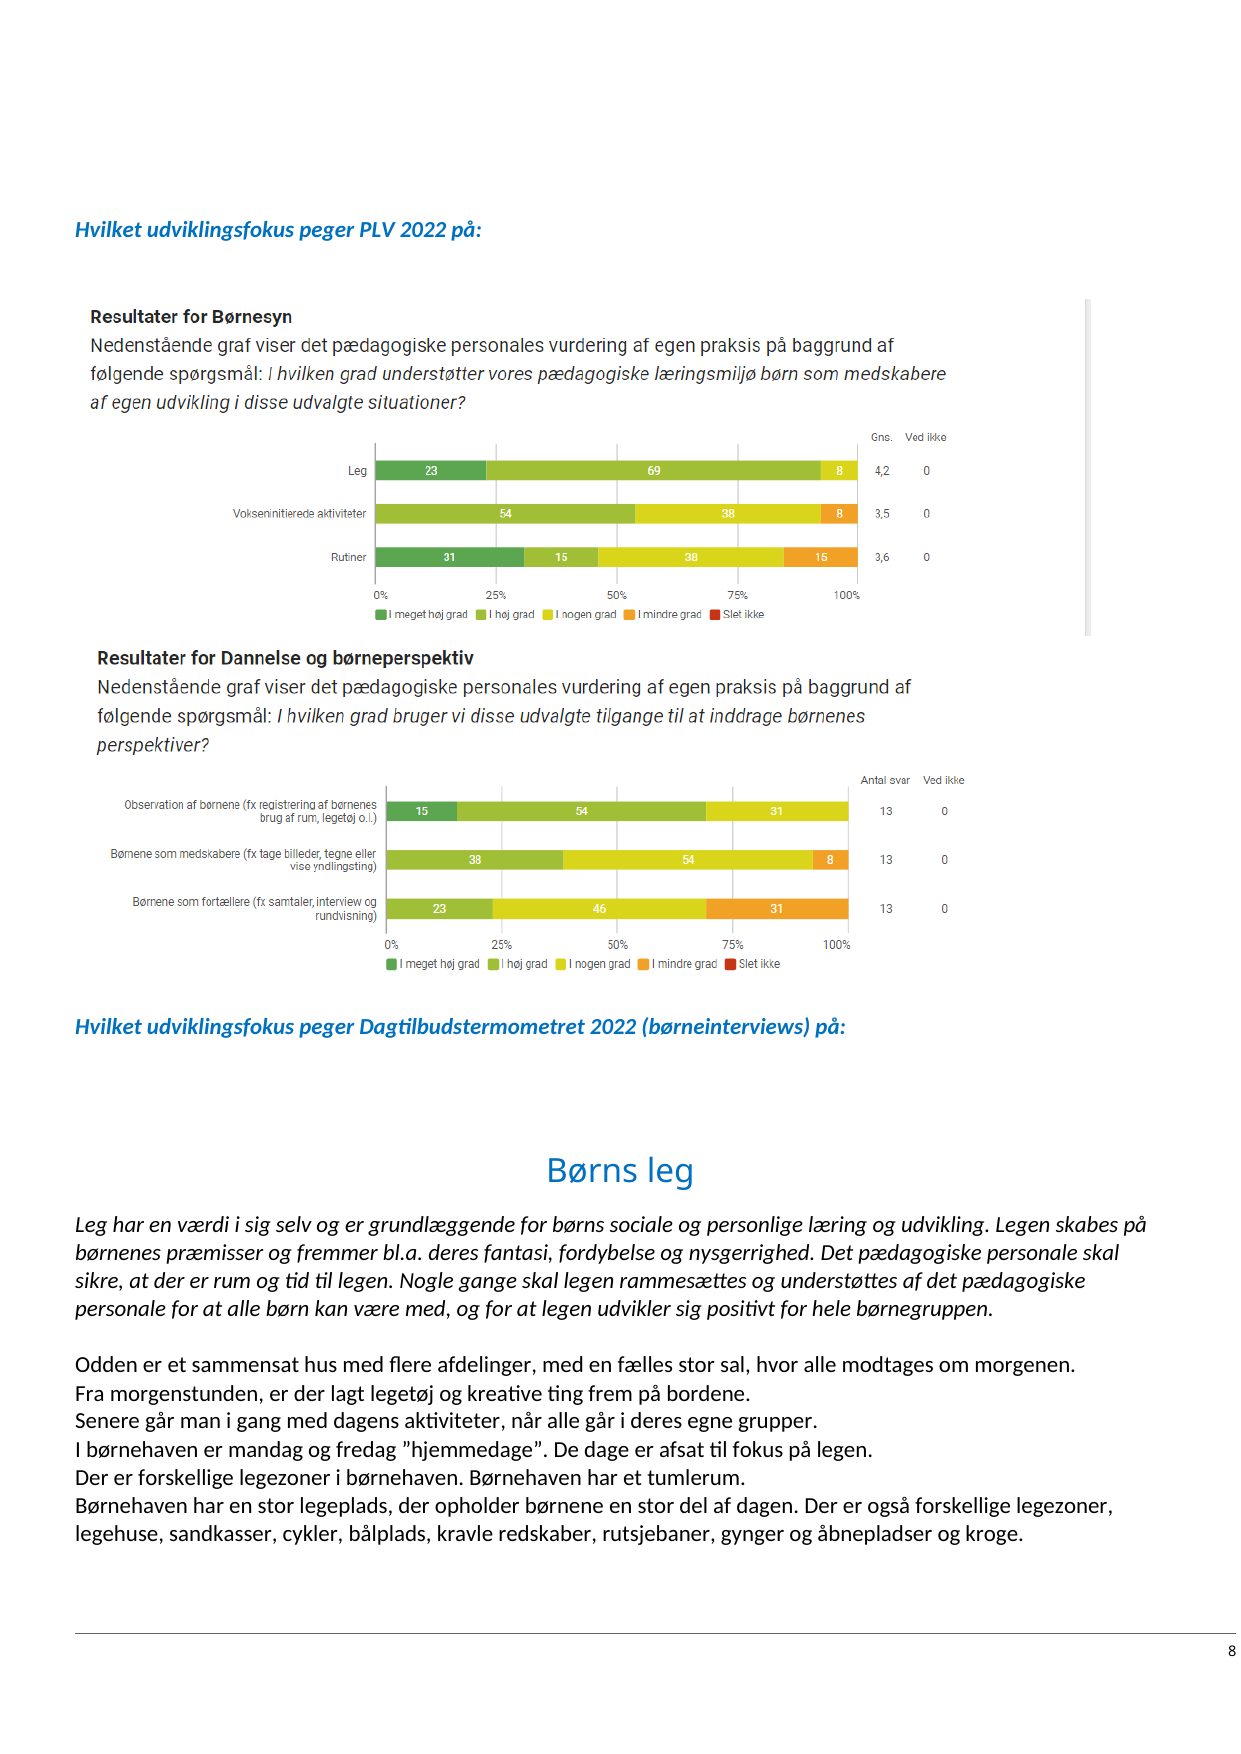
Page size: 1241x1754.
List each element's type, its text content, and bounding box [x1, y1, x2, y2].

text Hvilket udviklingsfokus peger PLV 2022 på: [75, 215, 1165, 243]
subtitle Børns leg [75, 1146, 1165, 1192]
text Odden er et sammensat hus med flere afdelinger, med en fælles stor sal, hvor alle modtages om morgenen. [75, 1351, 1165, 1379]
text Fra morgenstunden, er der lagt legetøj og kreative ting frem på bordene. [75, 1379, 1165, 1407]
text Børnehaven har en stor legeplads, der opholder børnene en stor del af dagen. Der er også forskellige legezoner, legehuse, sandkasser, cykler, bålplads, kravle redskaber, rutsjebaner, gynger og åbnepladser og kroge. [75, 1491, 1165, 1547]
text I børnehaven er mandag og fredag ”hjemmedage”. De dage er afsat til fokus på legen. [75, 1435, 1165, 1463]
text Leg har en værdi i sig selv og er grundlæggende for børns sociale og personlige læring og udvikling. Legen skabes på børnenes præmisser og fremmer bl.a. deres fantasi, fordybelse og nysgerrighed. Det pædagogiske personale skal sikre, at der er rum og tid til legen. Nogle gange skal legen rammesættes og understøttes af det pædagogiske personale for at alle børn kan være med, og for at legen udvikler sig positivt for hele børnegruppen. [75, 1211, 1165, 1323]
picture [75, 299, 1091, 984]
text Senere går man i gang med dagens aktiviteter, når alle går i deres egne grupper. [75, 1407, 1165, 1435]
text Der er forskellige legezoner i børnehaven. Børnehaven har et tumlerum. [75, 1463, 1165, 1491]
text Hvilket udviklingsfokus peger Dagtilbudstermometret 2022 (børneinterviews) på: [75, 1012, 1165, 1040]
